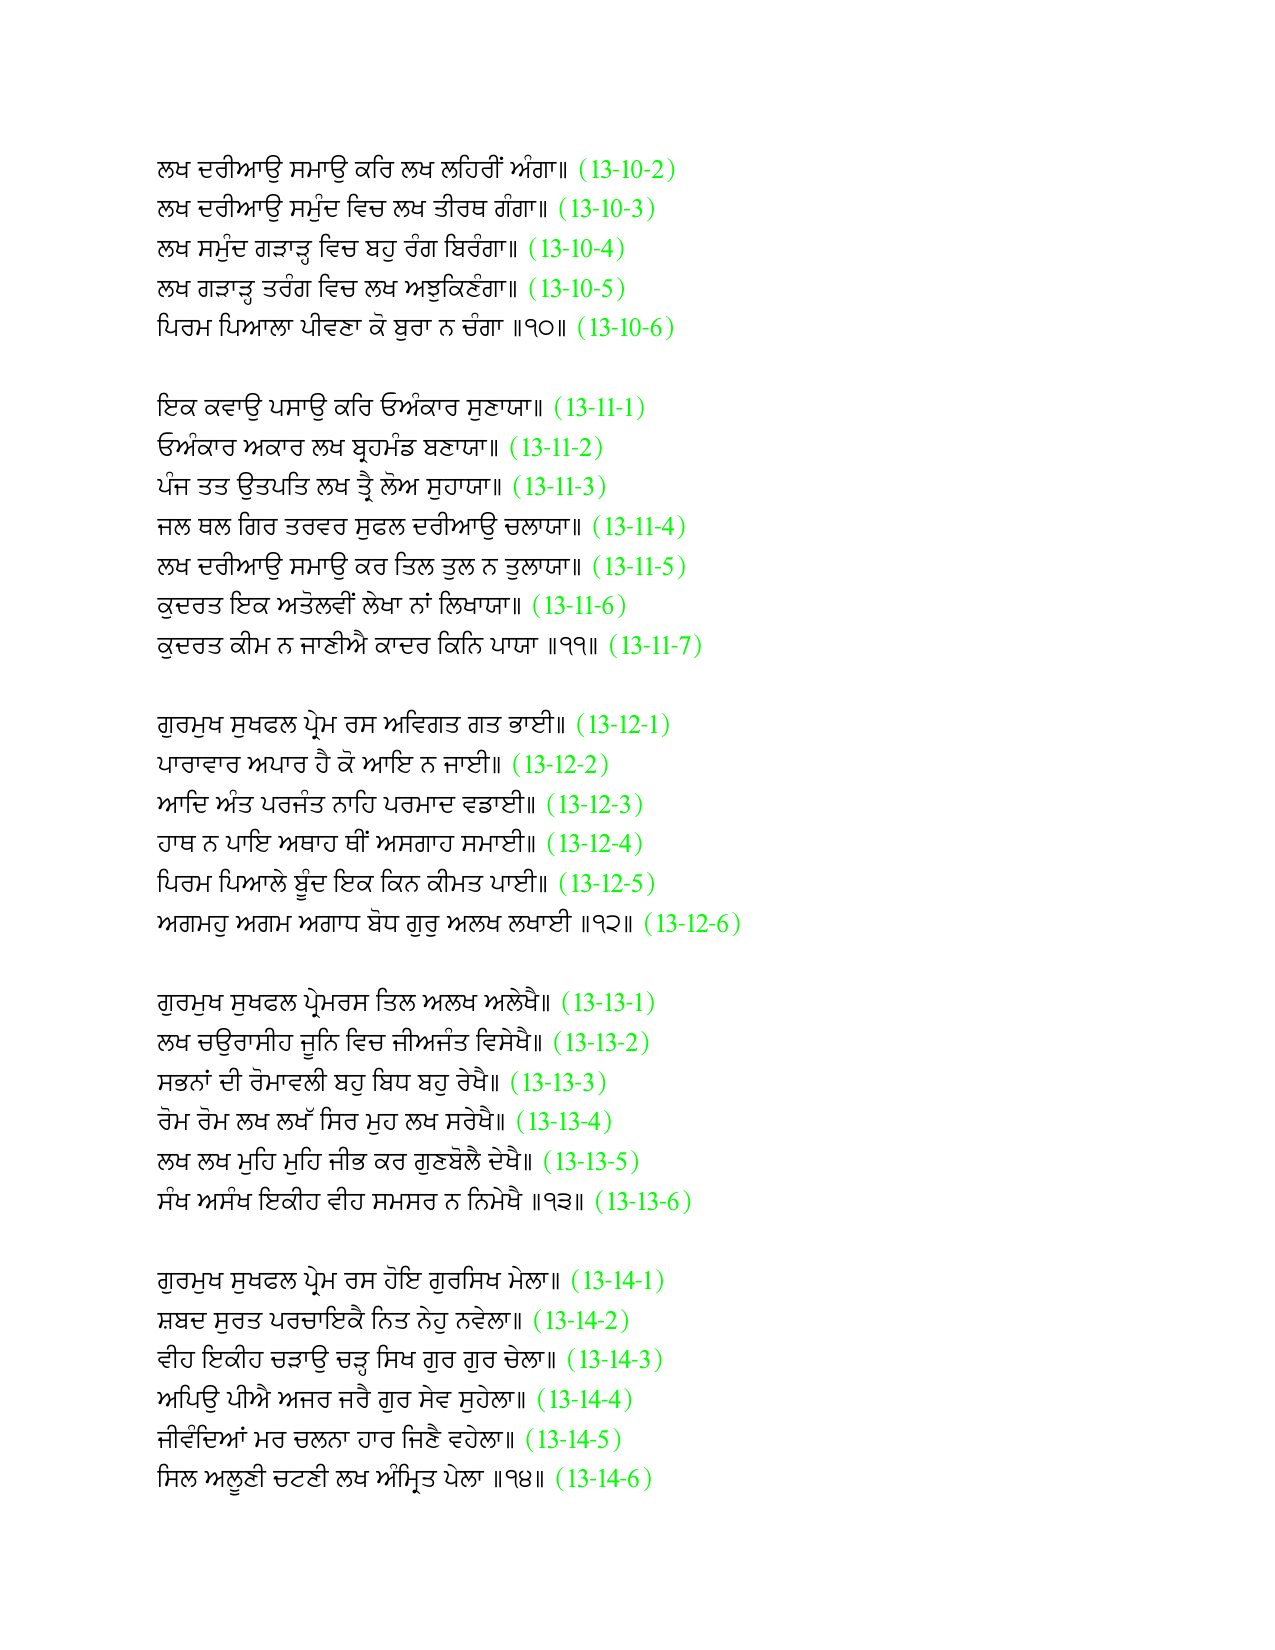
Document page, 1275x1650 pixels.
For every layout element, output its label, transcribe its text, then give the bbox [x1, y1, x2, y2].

text ਪਿਰਮ ਪਿਆਲਾ ਪੀਵਣਾ ਕੋ ਬੁਰਾ ਨ ਚੰਗਾ ॥੧੦॥ (13-10-6) [150, 309, 1125, 348]
text ਜਲ ਥਲ ਗਿਰ ਤਰਵਰ ਸੁਫਲ ਦਰੀਆਉ ਚਲਾਯਾ॥ (13-11-4) [150, 507, 1125, 547]
text ਗੁਰਮੁਖ ਸੁਖਫਲ ਪ੍ਰੇਮ ਰਸ ਹੋਇ ਗੁਰਸਿਖ ਮੇਲਾ॥ (13-14-1) [150, 1261, 1125, 1301]
text ਓਅੰਕਾਰ ਅਕਾਰ ਲਖ ਬ੍ਰਹਮੰਡ ਬਣਾਯਾ॥ (13-11-2) [150, 428, 1125, 467]
text ਅਗਮਹੁ ਅਗਮ ਅਗਾਧ ਬੋਧ ਗੁਰੁ ਅਲਖ ਲਖਾਈ ॥੧੨॥ (13-12-6) [150, 904, 1125, 944]
text ਕੁਦਰਤ ਇਕ ਅਤੋਲਵੀਂ ਲੇਖਾ ਨਾਂ ਲਿਖਾਯਾ॥ (13-11-6) [150, 587, 1125, 626]
text ਪਾਰਾਵਾਰ ਅਪਾਰ ਹੈ ਕੋ ਆਇ ਨ ਜਾਈ॥ (13-12-2) [150, 745, 1125, 785]
text ਸੰਖ ਅਸੰਖ ਇਕੀਹ ਵੀਹ ਸਮਸਰ ਨ ਨਿਮੇਖੈ ॥੧੩॥ (13-13-6) [150, 1182, 1125, 1222]
text ਆਦਿ ਅੰਤ ਪਰਜੰਤ ਨਾਹਿ ਪਰਮਾਦ ਵਡਾਈ॥ (13-12-3) [150, 785, 1125, 825]
text ਸਿਲ ਅਲੂਣੀ ਚਟਣੀ ਲਖ ਅੰਮ੍ਰਿਤ ਪੇਲਾ ॥੧੪॥ (13-14-6) [150, 1460, 1125, 1499]
text ਜੀਵੰਦਿਆਂ ਮਰ ਚਲਨਾ ਹਾਰ ਜਿਣੈ ਵਹੇਲਾ॥ (13-14-5) [150, 1420, 1125, 1460]
text ਲਖ ਗੜਾੜ੍ਹ ਤਰੰਗ ਵਿਚ ਲਖ ਅਝੁਕਿਣੰਗਾ॥ (13-10-5) [150, 269, 1125, 309]
text ਗੁਰਮੁਖ ਸੁਖਫਲ ਪ੍ਰੇਮ ਰਸ ਅਵਿਗਤ ਗਤ ਭਾਈ॥ (13-12-1) [150, 706, 1125, 745]
text ਲਖ ਦਰੀਆਉ ਸਮਾਉ ਕਰਿ ਲਖ ਲਹਿਰੀਂ ਅੰਗਾ॥ (13-10-2) [150, 150, 1125, 190]
text ਪੰਜ ਤਤ ਉਤਪਤਿ ਲਖ ਤ੍ਰੈ ਲੋਅ ਸੁਹਾਯਾ॥ (13-11-3) [150, 467, 1125, 507]
text ਲਖ ਲਖ ਮੁਹਿ ਮੁਹਿ ਜੀਭ ਕਰ ਗੁਣਬੋਲੈ ਦੇਖੈ॥ (13-13-5) [150, 1142, 1125, 1182]
text ਸ਼ਬਦ ਸੁਰਤ ਪਰਚਾਇਕੈ ਨਿਤ ਨੇਹੁ ਨਵੇਲਾ॥ (13-14-2) [150, 1301, 1125, 1341]
text ਸਭਨਾਂ ਦੀ ਰੋਮਾਵਲੀ ਬਹੁ ਬਿਧ ਬਹੁ ਰੇਖੈ॥ (13-13-3) [150, 1063, 1125, 1102]
text ਲਖ ਦਰੀਆਉ ਸਮਾਉ ਕਰ ਤਿਲ ਤੁਲ ਨ ਤੁਲਾਯਾ॥ (13-11-5) [150, 547, 1125, 587]
text ਲਖ ਦਰੀਆਉ ਸਮੁੰਦ ਵਿਚ ਲਖ ਤੀਰਥ ਗੰਗਾ॥ (13-10-3) [150, 190, 1125, 229]
text ਇਕ ਕਵਾਉ ਪਸਾਉ ਕਰਿ ਓਅੰਕਾਰ ਸੁਣਾਯਾ॥ (13-11-1) [150, 388, 1125, 428]
text ਗੁਰਮੁਖ ਸੁਖਫਲ ਪ੍ਰੇਮਰਸ ਤਿਲ ਅਲਖ ਅਲੇਖੈ॥ (13-13-1) [150, 983, 1125, 1023]
text ਵੀਹ ਇਕੀਹ ਚੜਾਉ ਚੜ੍ਹ ਸਿਖ ਗੁਰ ਗੁਰ ਚੇਲਾ॥ (13-14-3) [150, 1341, 1125, 1380]
text ਹਾਥ ਨ ਪਾਇ ਅਥਾਹ ਥੀਂ ਅਸਗਾਹ ਸਮਾਈ॥ (13-12-4) [150, 825, 1125, 864]
text ਲਖ ਸਮੁੰਦ ਗੜਾੜ੍ਹ ਵਿਚ ਬਹੁ ਰੰਗ ਬਿਰੰਗਾ॥ (13-10-4) [150, 229, 1125, 269]
text ਲਖ ਚਉਰਾਸੀਹ ਜੂਨਿ ਵਿਚ ਜੀਅਜੰਤ ਵਿਸੇਖੈ॥ (13-13-2) [150, 1023, 1125, 1063]
text ਰੋਮ ਰੋਮ ਲਖ ਲਖੱ ਸਿਰ ਮੁਹ ਲਖ ਸਰੇਖੈ॥ (13-13-4) [150, 1102, 1125, 1142]
text ਅਪਿਉ ਪੀਐ ਅਜਰ ਜਰੈ ਗੁਰ ਸੇਵ ਸੁਹੇਲਾ॥ (13-14-4) [150, 1380, 1125, 1420]
text ਪਿਰਮ ਪਿਆਲੇ ਬੂੰਦ ਇਕ ਕਿਨ ਕੀਮਤ ਪਾਈ॥ (13-12-5) [150, 864, 1125, 904]
text ਕੁਦਰਤ ਕੀਮ ਨ ਜਾਣੀਐ ਕਾਦਰ ਕਿਨਿ ਪਾਯਾ ॥੧੧॥ (13-11-7) [150, 626, 1125, 666]
